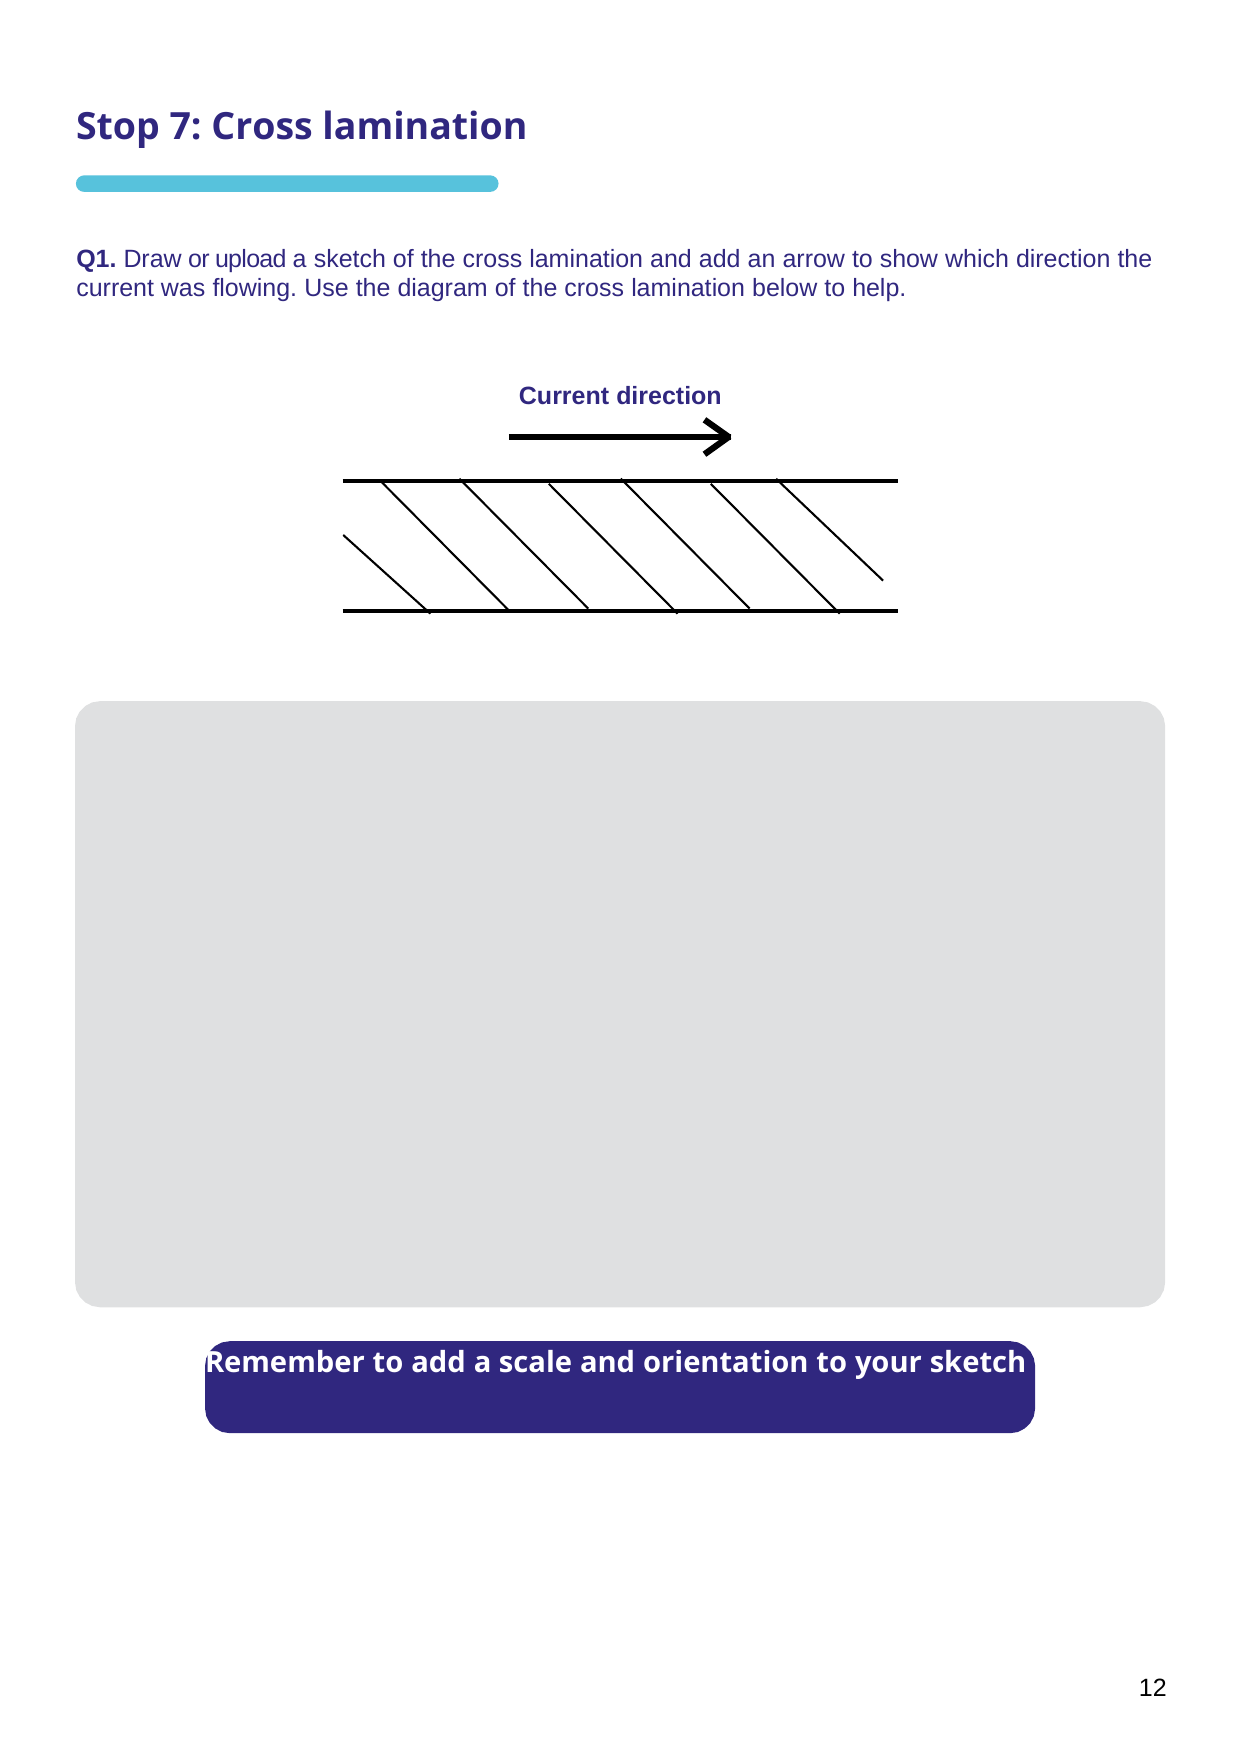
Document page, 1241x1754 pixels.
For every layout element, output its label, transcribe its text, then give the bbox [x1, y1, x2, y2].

text Current direction [79, 381, 1161, 409]
text Q1. Draw or upload a sketch of the cross lamination and add an arrow to show which direction the current was flowing. Use the diagram of the cross lamination below to help. [76, 244, 1176, 302]
subtitle Stop 7: Cross lamination [76, 99, 1176, 150]
